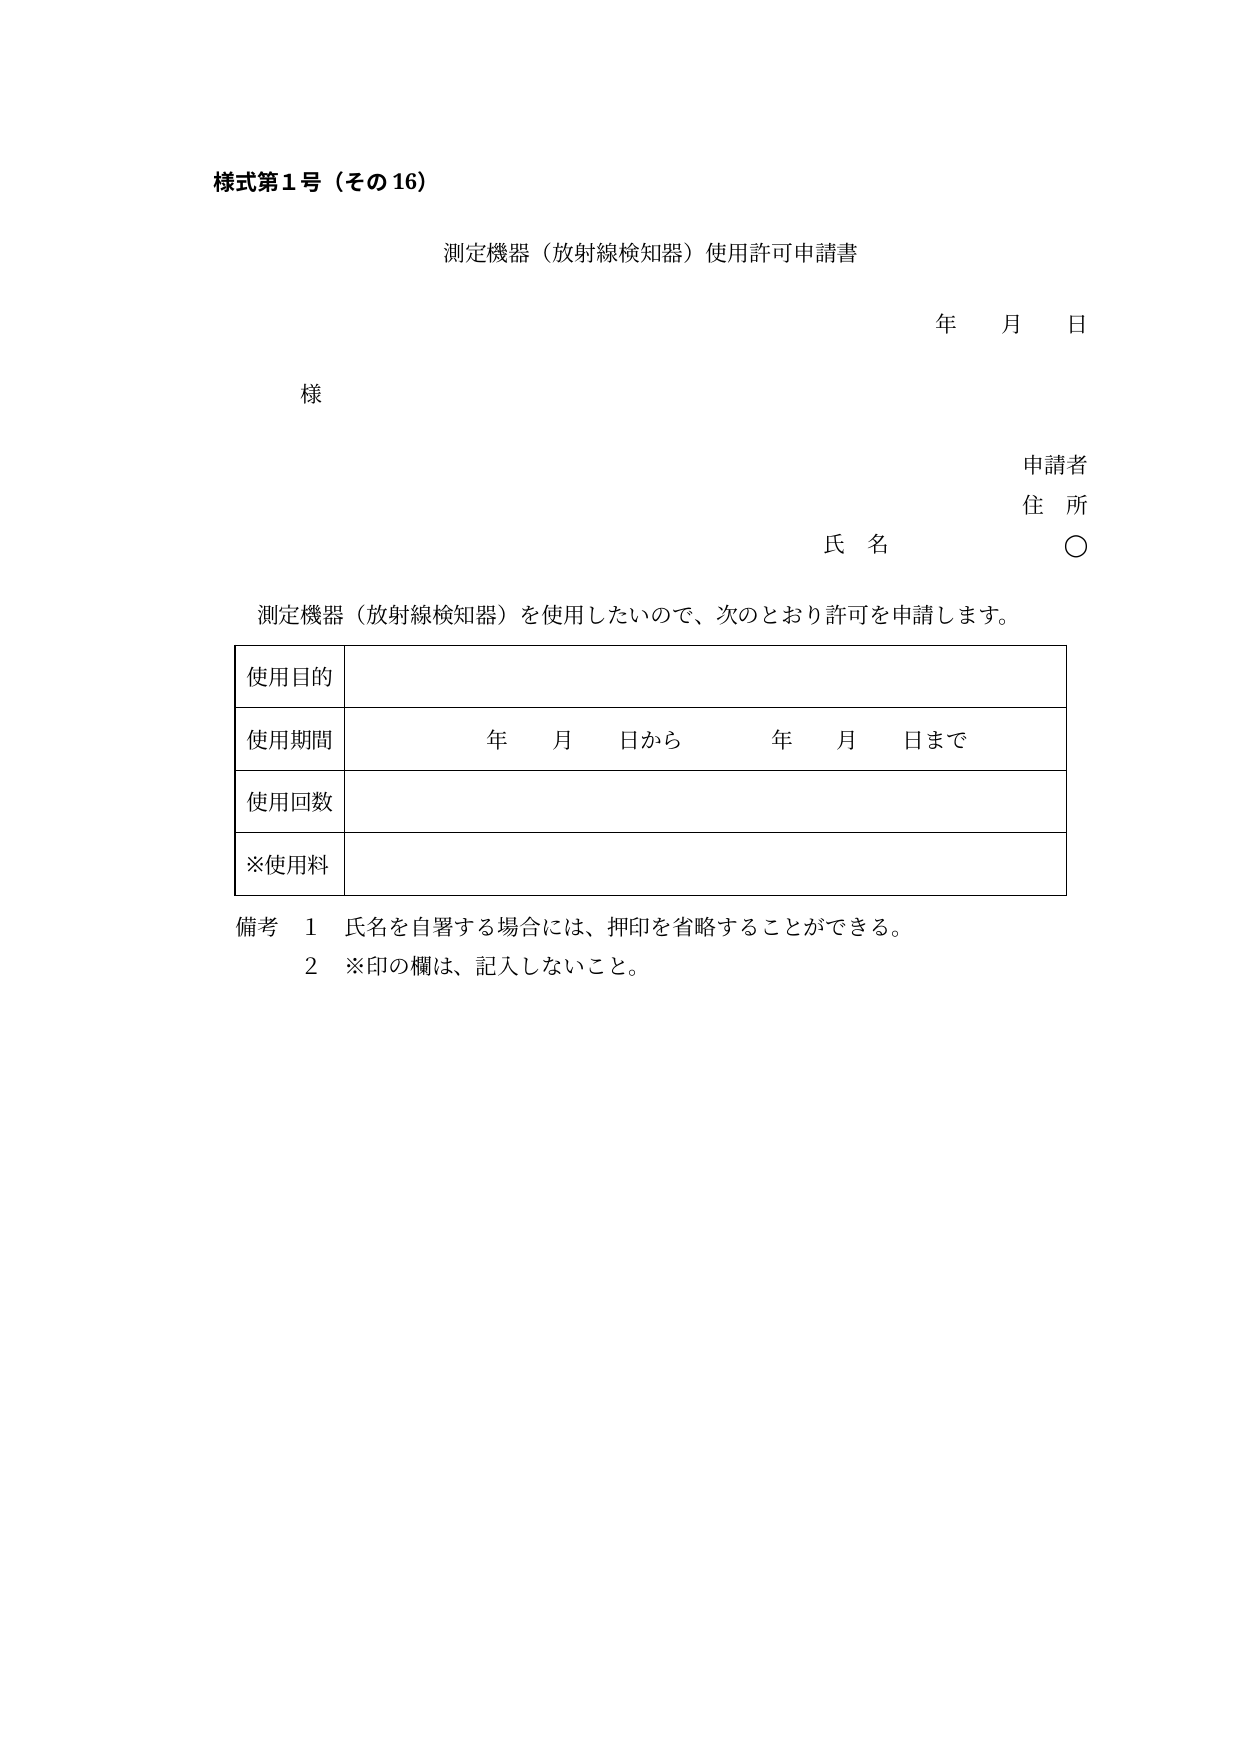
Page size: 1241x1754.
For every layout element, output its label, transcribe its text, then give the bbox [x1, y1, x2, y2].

table_header 使用目的 [236, 646, 344, 707]
text 測定機器（放射線検知器）を使用したいので、次のとおり許可を申請します。 [213, 594, 1088, 634]
table_cell [345, 771, 1066, 832]
table_cell 使用回数 [236, 771, 344, 832]
text 年 月 日 [213, 303, 1088, 342]
text 備考 １ 氏名を自署する場合には、押印を省略することができる。 [213, 906, 1088, 946]
table_cell 年 月 日から 年 月 日まで [345, 708, 1066, 769]
text 様式第１号（その16） [213, 161, 1088, 201]
table_cell 使用期間 [236, 708, 344, 769]
text 境港管理組合境港管理委員会委員長 様 [213, 374, 1088, 413]
table_header [345, 646, 1066, 707]
text 測定機器（放射線検知器）使用許可申請書 [213, 232, 1088, 272]
text ２ ※印の欄は、記入しないこと。 [213, 946, 1088, 985]
text 氏 名 印 [213, 524, 1088, 563]
text 住 所 [213, 484, 1088, 524]
text 申請者 [213, 444, 1088, 484]
table_cell [345, 833, 1066, 894]
table_cell ※使用料 [236, 833, 344, 894]
